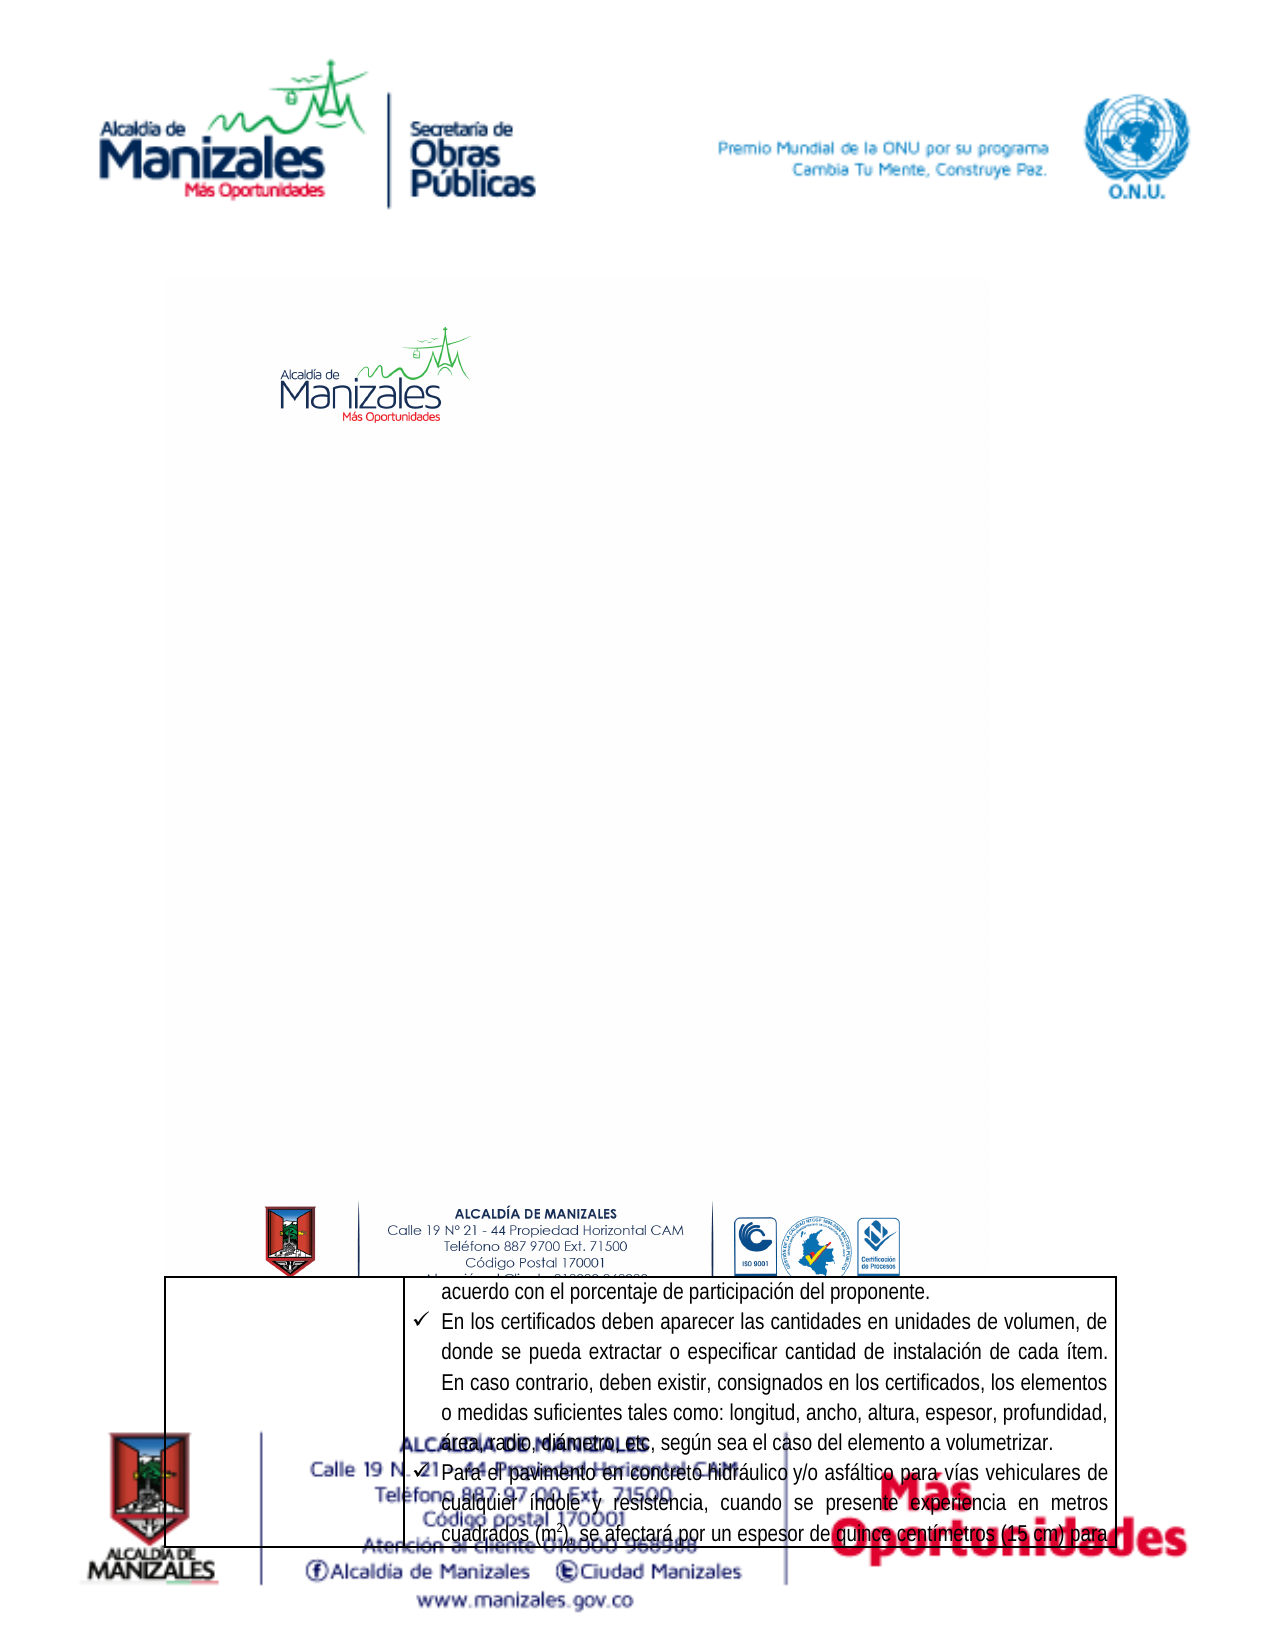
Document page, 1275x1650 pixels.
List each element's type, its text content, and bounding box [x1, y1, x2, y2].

picture [0, 0, 1272, 1648]
table_cell DESCRIPCIÓN BREVE DE LOS REQUISITOS PARA PARTICIPAR [166, 1278, 403, 1546]
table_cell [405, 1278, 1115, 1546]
